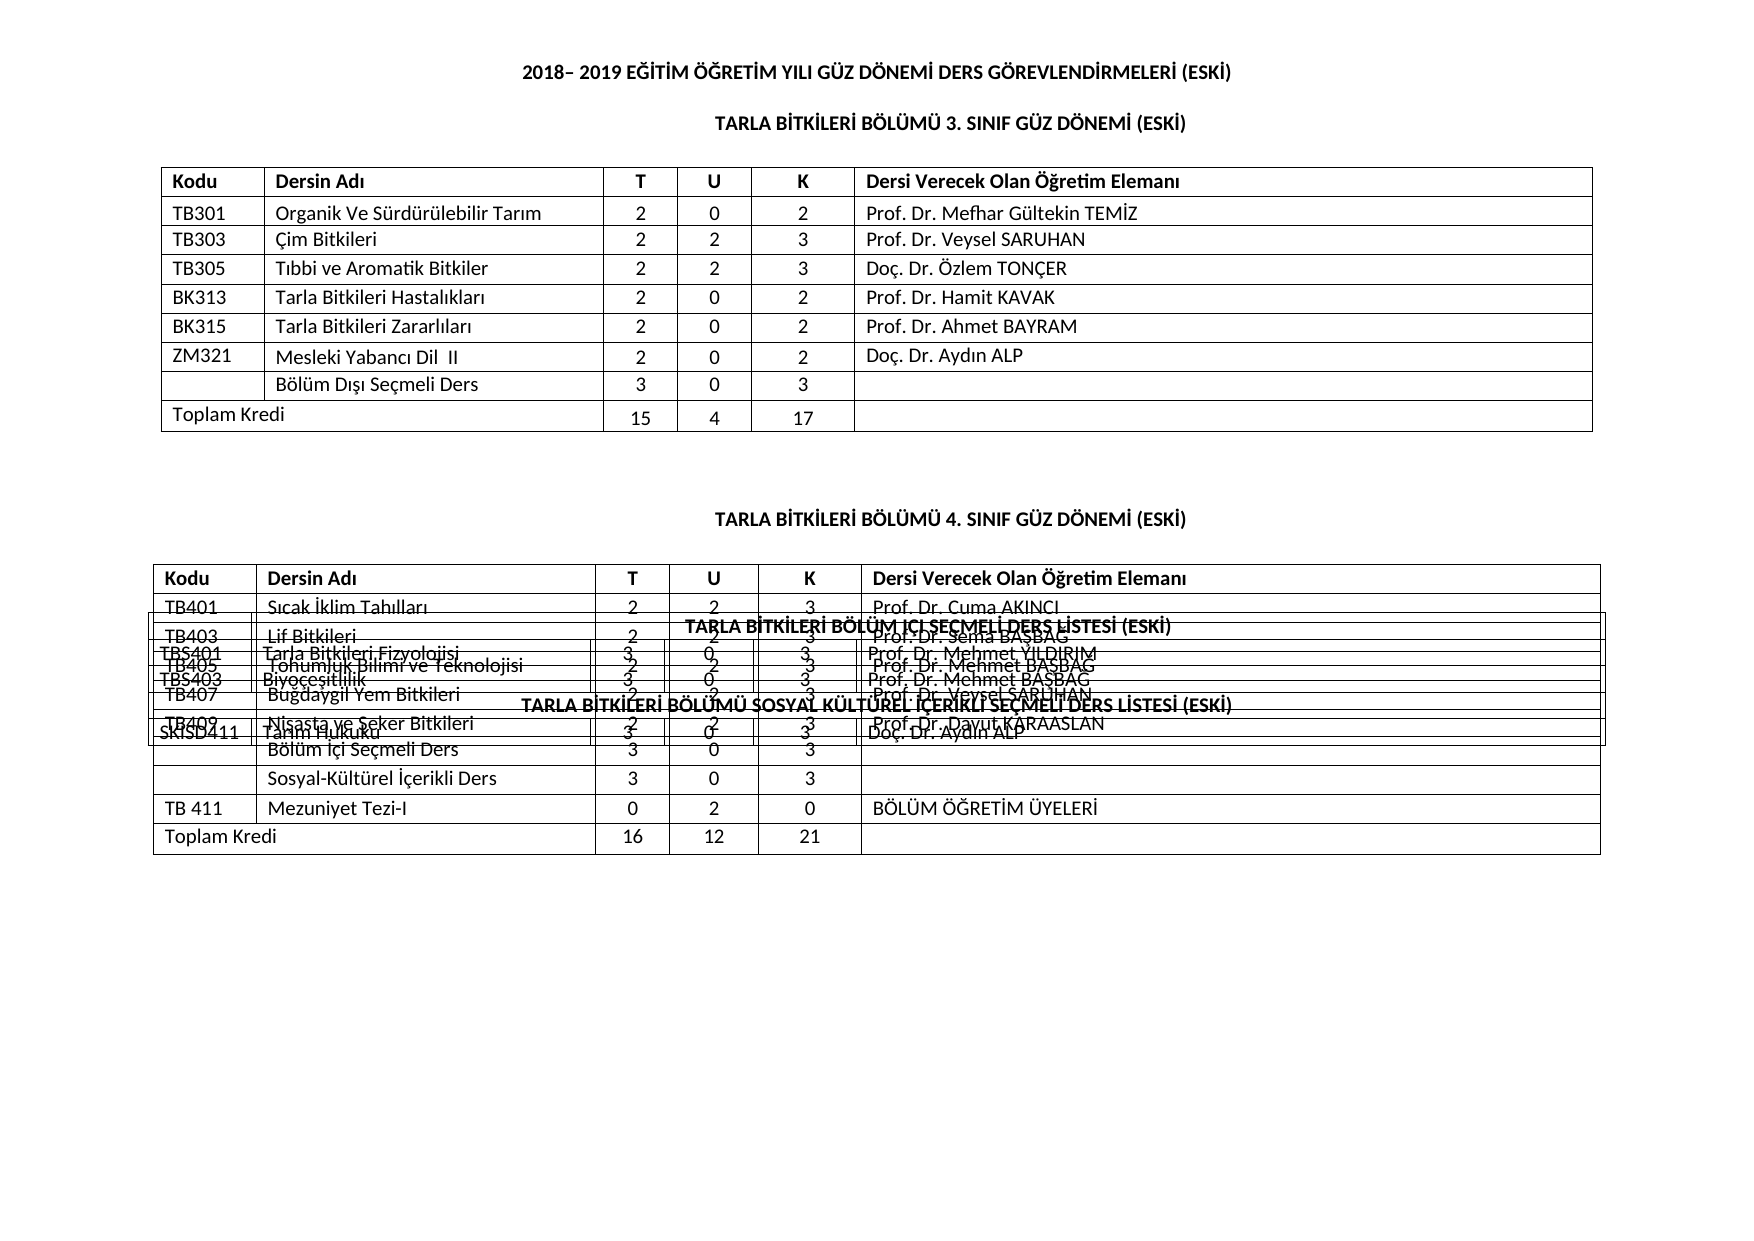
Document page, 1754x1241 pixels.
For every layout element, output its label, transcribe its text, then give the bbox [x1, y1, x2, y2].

table_header T [596, 565, 669, 593]
table_cell BK313 [162, 285, 264, 312]
table_cell 0 [670, 746, 758, 764]
table_cell 3 [752, 255, 854, 283]
table_header Dersi Verecek Olan Öğretim Elemanı [855, 168, 1592, 196]
table_cell TBS401 [149, 640, 251, 665]
table_cell 3 [752, 372, 854, 400]
table_cell Çim Bitkileri [265, 226, 603, 254]
table_cell 2 [752, 285, 854, 312]
table_cell 0 [678, 343, 751, 371]
table_cell 0 [670, 766, 758, 794]
table_cell 0 [678, 372, 751, 400]
table_cell 0 [665, 640, 753, 665]
table_cell Tıbbi ve Aromatik Bitkiler [265, 255, 603, 283]
table_cell 2 [604, 343, 677, 371]
table_cell TARLA BİTKİLERİ BÖLÜMÜ SOSYAL KÜLTÜREL İÇERİKLİ SEÇMELİ DERS LİSTESİ (ESKİ) [149, 693, 1605, 718]
table_header Dersi Verecek Olan Öğretim Elemanı [862, 565, 1600, 593]
table_header Dersin Adı [265, 168, 603, 196]
table_header Kodu [162, 168, 264, 196]
table_cell Prof. Dr. Mehmet BAŞBAĞ [857, 666, 1605, 692]
table_cell Tarla Bitkileri Hastalıkları [265, 285, 603, 312]
table_cell 3 [759, 766, 861, 794]
table_cell Doç. Dr. Aydın ALP [855, 343, 1592, 371]
table_cell Doç. Dr. Aydın ALP [857, 719, 1605, 744]
table_cell 0 [665, 666, 753, 692]
table_cell 2 [678, 255, 751, 283]
table_cell BK315 [162, 314, 264, 342]
table_cell Mesleki Yabancı Dil II [265, 343, 603, 371]
table_cell 3 [591, 719, 664, 744]
table_cell Biyoçeşitlilik [252, 666, 590, 692]
table_cell Toplam Kredi [154, 824, 595, 854]
table_cell SKİSD411 [149, 719, 251, 744]
table_header TARLA BİTKİLERİ BÖLÜM IÇI SEÇMELİ DERS LİSTESİ (ESKİ) [252, 613, 1605, 639]
table_cell Toplam Kredi [162, 401, 603, 431]
text TARLA BİTKİLERİ BÖLÜMÜ 3. SINIF GÜZ DÖNEMİ (ESKİ) [133, 110, 1695, 135]
table_cell Tarım Hukuku [252, 719, 590, 744]
table_cell 0 [678, 197, 751, 225]
table_cell 0 [665, 719, 753, 744]
table_cell Prof. Dr. Mehmet YILDIRIM [857, 640, 1605, 665]
table_cell 3 [752, 226, 854, 254]
table_cell 3 [759, 746, 861, 764]
table_cell [862, 824, 1600, 854]
table_header K [752, 168, 854, 196]
table_cell ZM321 [162, 343, 264, 371]
table_cell Sıcak İklim Tahılları [257, 594, 595, 612]
table_header T [604, 168, 677, 196]
table_cell 2 [604, 226, 677, 254]
text TARLA BİTKİLERİ BÖLÜMÜ 4. SINIF GÜZ DÖNEMİ (ESKİ) [133, 506, 1695, 532]
table_cell 0 [596, 795, 669, 823]
table_cell 0 [678, 314, 751, 342]
table_cell Mezuniyet Tezi-I [257, 795, 595, 823]
table_cell Sosyal-Kültürel İçerikli Ders [257, 766, 595, 794]
table_cell 3 [591, 666, 664, 692]
table_cell 2 [596, 594, 669, 612]
table_cell [154, 746, 256, 764]
table_cell 3 [591, 640, 664, 665]
table_cell Prof. Dr. Cuma AKINCI [862, 594, 1600, 612]
table_cell Prof. Dr. Veysel SARUHAN [855, 226, 1592, 254]
table_cell 4 [678, 401, 751, 431]
table_cell 21 [759, 824, 861, 854]
table_cell 2 [670, 594, 758, 612]
table_cell 2 [604, 285, 677, 312]
table_cell BÖLÜM ÖĞRETİM ÜYELERİ [862, 795, 1600, 823]
table_cell Prof. Dr. Mefhar Gültekin TEMİZ [855, 197, 1592, 225]
table_cell Organik Ve Sürdürülebilir Tarım [265, 197, 603, 225]
table_cell 3 [596, 766, 669, 794]
table_cell Bölüm Dışı Seçmeli Ders [265, 372, 603, 400]
table_cell 3 [604, 372, 677, 400]
table_cell 12 [670, 824, 758, 854]
table_cell [855, 401, 1592, 431]
table_cell [154, 766, 256, 794]
table_cell Tarla Bitkileri Zararlıları [265, 314, 603, 342]
table_cell TB303 [162, 226, 264, 254]
table_cell [162, 372, 264, 400]
table_cell 0 [678, 285, 751, 312]
table_cell [862, 746, 1600, 764]
table_cell Prof. Dr. Hamit KAVAK [855, 285, 1592, 312]
table_cell TB 411 [154, 795, 256, 823]
table_cell 2 [752, 197, 854, 225]
table_header Dersin Adı [257, 565, 595, 593]
table_cell TBS403 [149, 666, 251, 692]
table_cell 3 [759, 594, 861, 612]
table_cell 3 [754, 666, 856, 692]
table_cell 2 [604, 255, 677, 283]
table_header U [670, 565, 758, 593]
table_cell [855, 372, 1592, 400]
table_cell TB305 [162, 255, 264, 283]
table_cell Doç. Dr. Özlem TONÇER [855, 255, 1592, 283]
text 2018– 2019 EĞİTİM ÖĞRETİM YILI GÜZ DÖNEMİ DERS GÖREVLENDİRMELERİ (ESKİ) [59, 59, 1695, 84]
table_cell Tarla Bitkileri Fizyolojisi [252, 640, 590, 665]
table_cell Prof. Dr. Ahmet BAYRAM [855, 314, 1592, 342]
table_cell 17 [752, 401, 854, 431]
table_cell 2 [678, 226, 751, 254]
table_cell 2 [752, 343, 854, 371]
table_header U [678, 168, 751, 196]
table_cell 0 [759, 795, 861, 823]
table_cell 3 [754, 640, 856, 665]
table_cell 2 [604, 314, 677, 342]
table_cell 3 [596, 746, 669, 764]
table_cell Bölüm İçi Seçmeli Ders [257, 746, 595, 764]
table_cell [862, 766, 1600, 794]
table_cell 3 [754, 719, 856, 744]
table_cell 2 [670, 795, 758, 823]
table_cell 16 [596, 824, 669, 854]
table_cell 2 [752, 314, 854, 342]
table_header Kodu [154, 565, 256, 593]
table_cell 2 [604, 197, 677, 225]
table_header K [759, 565, 861, 593]
table_cell TB301 [162, 197, 264, 225]
table_cell TB401 [154, 594, 256, 612]
table_cell 15 [604, 401, 677, 431]
table_header [149, 613, 251, 639]
